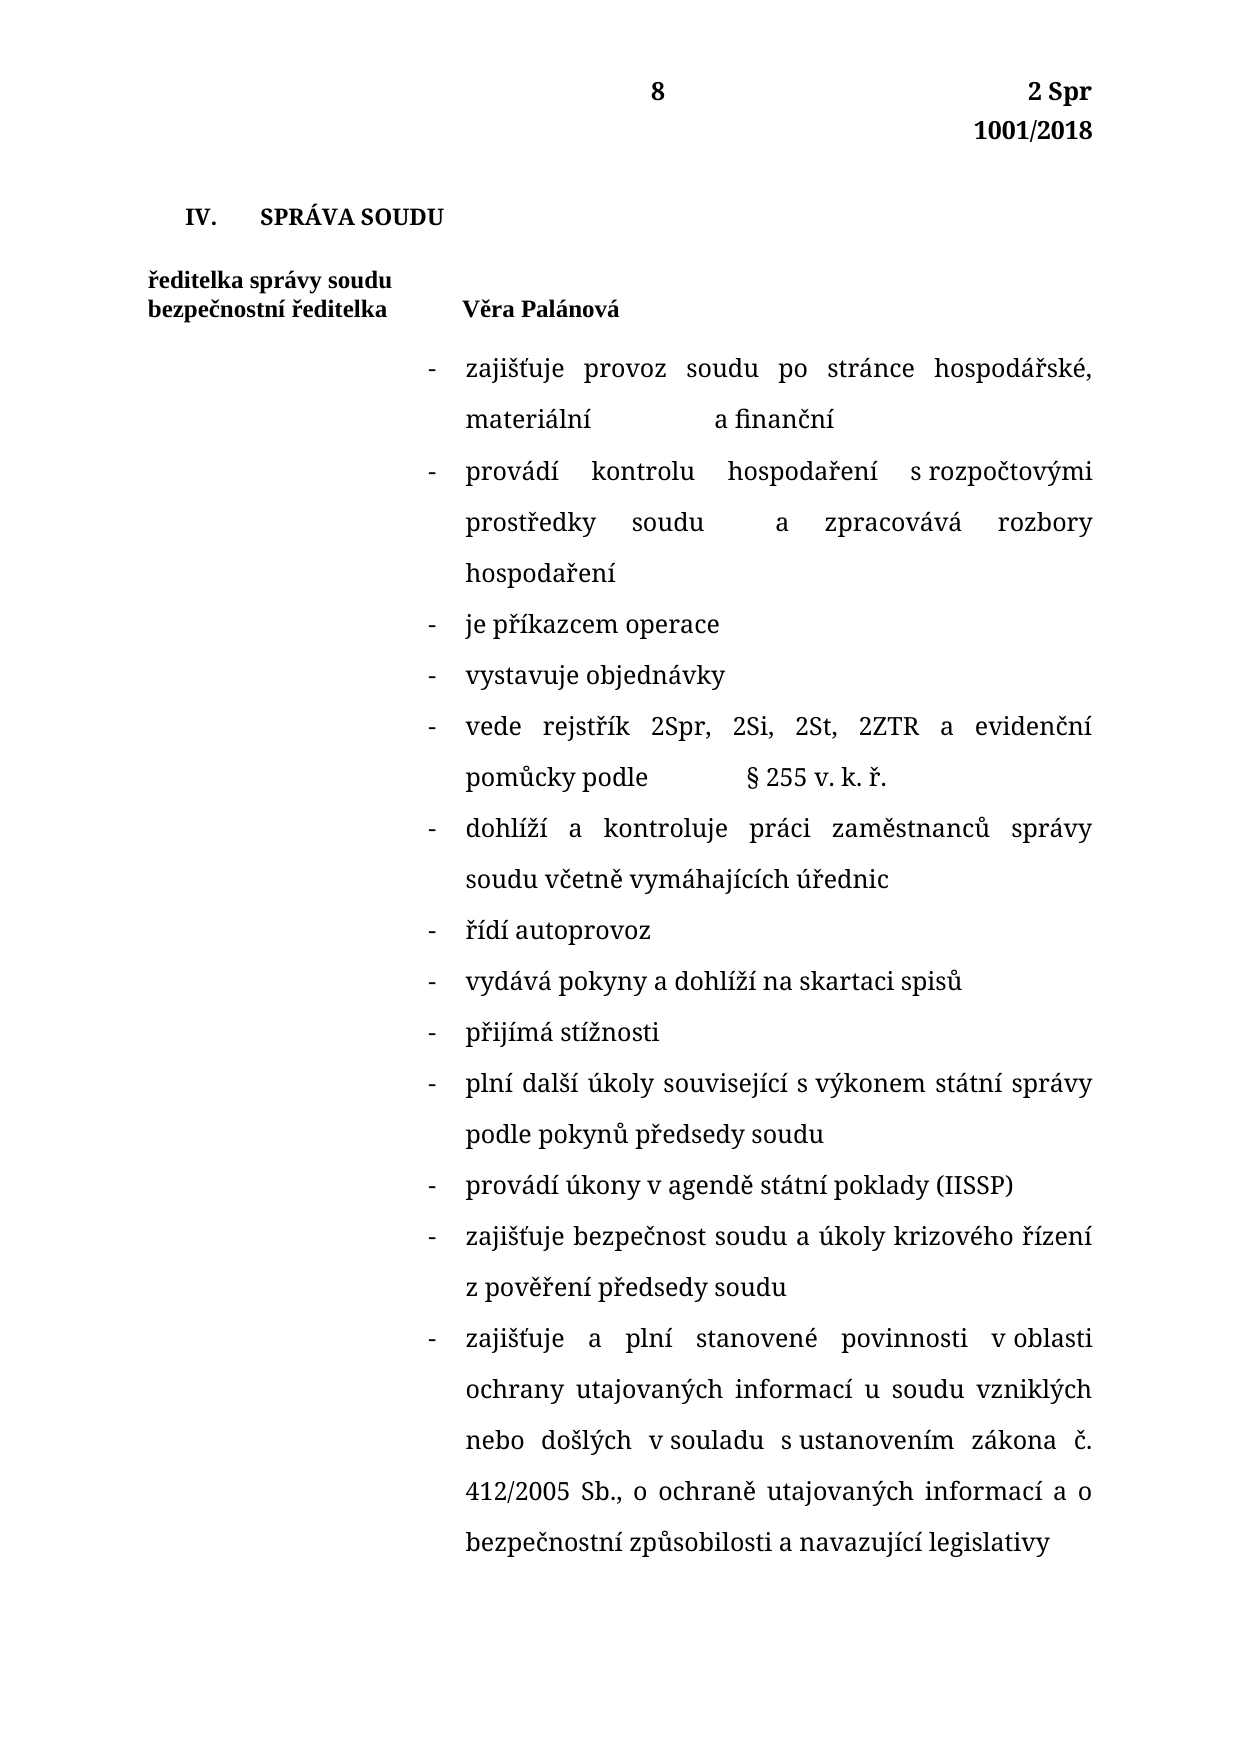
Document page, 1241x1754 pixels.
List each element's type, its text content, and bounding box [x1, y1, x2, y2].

subtitle ředitelka správy soudu [148, 266, 1093, 294]
list dohlíží a kontroluje práci zaměstnanců správy soudu včetně vymáhajících úřednic [428, 811, 1093, 896]
list zajišťuje provoz soudu po stránce hospodářské, materiální a finanční [428, 351, 1093, 436]
list vystavuje objednávky [428, 657, 1093, 691]
list vede rejstřík 2Spr, 2Si, 2St, 2ZTR a evidenční pomůcky podle § 255 v. k. ř. [428, 708, 1093, 793]
list vydává pokyny a dohlíží na skartaci spisů [428, 964, 1093, 998]
list provádí kontrolu hospodaření s rozpočtovými prostředky soudu a zpracovává rozbory hospodaření [428, 453, 1093, 589]
list plní další úkoly související s výkonem státní správy podle pokynů předsedy soudu [428, 1066, 1093, 1151]
list řídí autoprovoz [428, 913, 1093, 947]
subtitle bezpečnostní ředitelka Věra Palánová [148, 294, 1093, 323]
list zajišťuje a plní stanovené povinnosti v oblasti ochrany utajovaných informací u soudu vzniklých nebo došlých v souladu s ustanovením zákona č. 412/2005 Sb., o ochraně utajovaných informací a o bezpečnostní způsobilosti a navazující legislativy [428, 1321, 1093, 1559]
list SPRÁVA SOUDU [185, 201, 1093, 232]
list provádí úkony v agendě státní poklady (IISSP) [428, 1168, 1093, 1202]
list je příkazcem operace [428, 606, 1093, 640]
list přijímá stížnosti [428, 1015, 1093, 1049]
list zajišťuje bezpečnost soudu a úkoly krizového řízení z pověření předsedy soudu [428, 1219, 1093, 1304]
